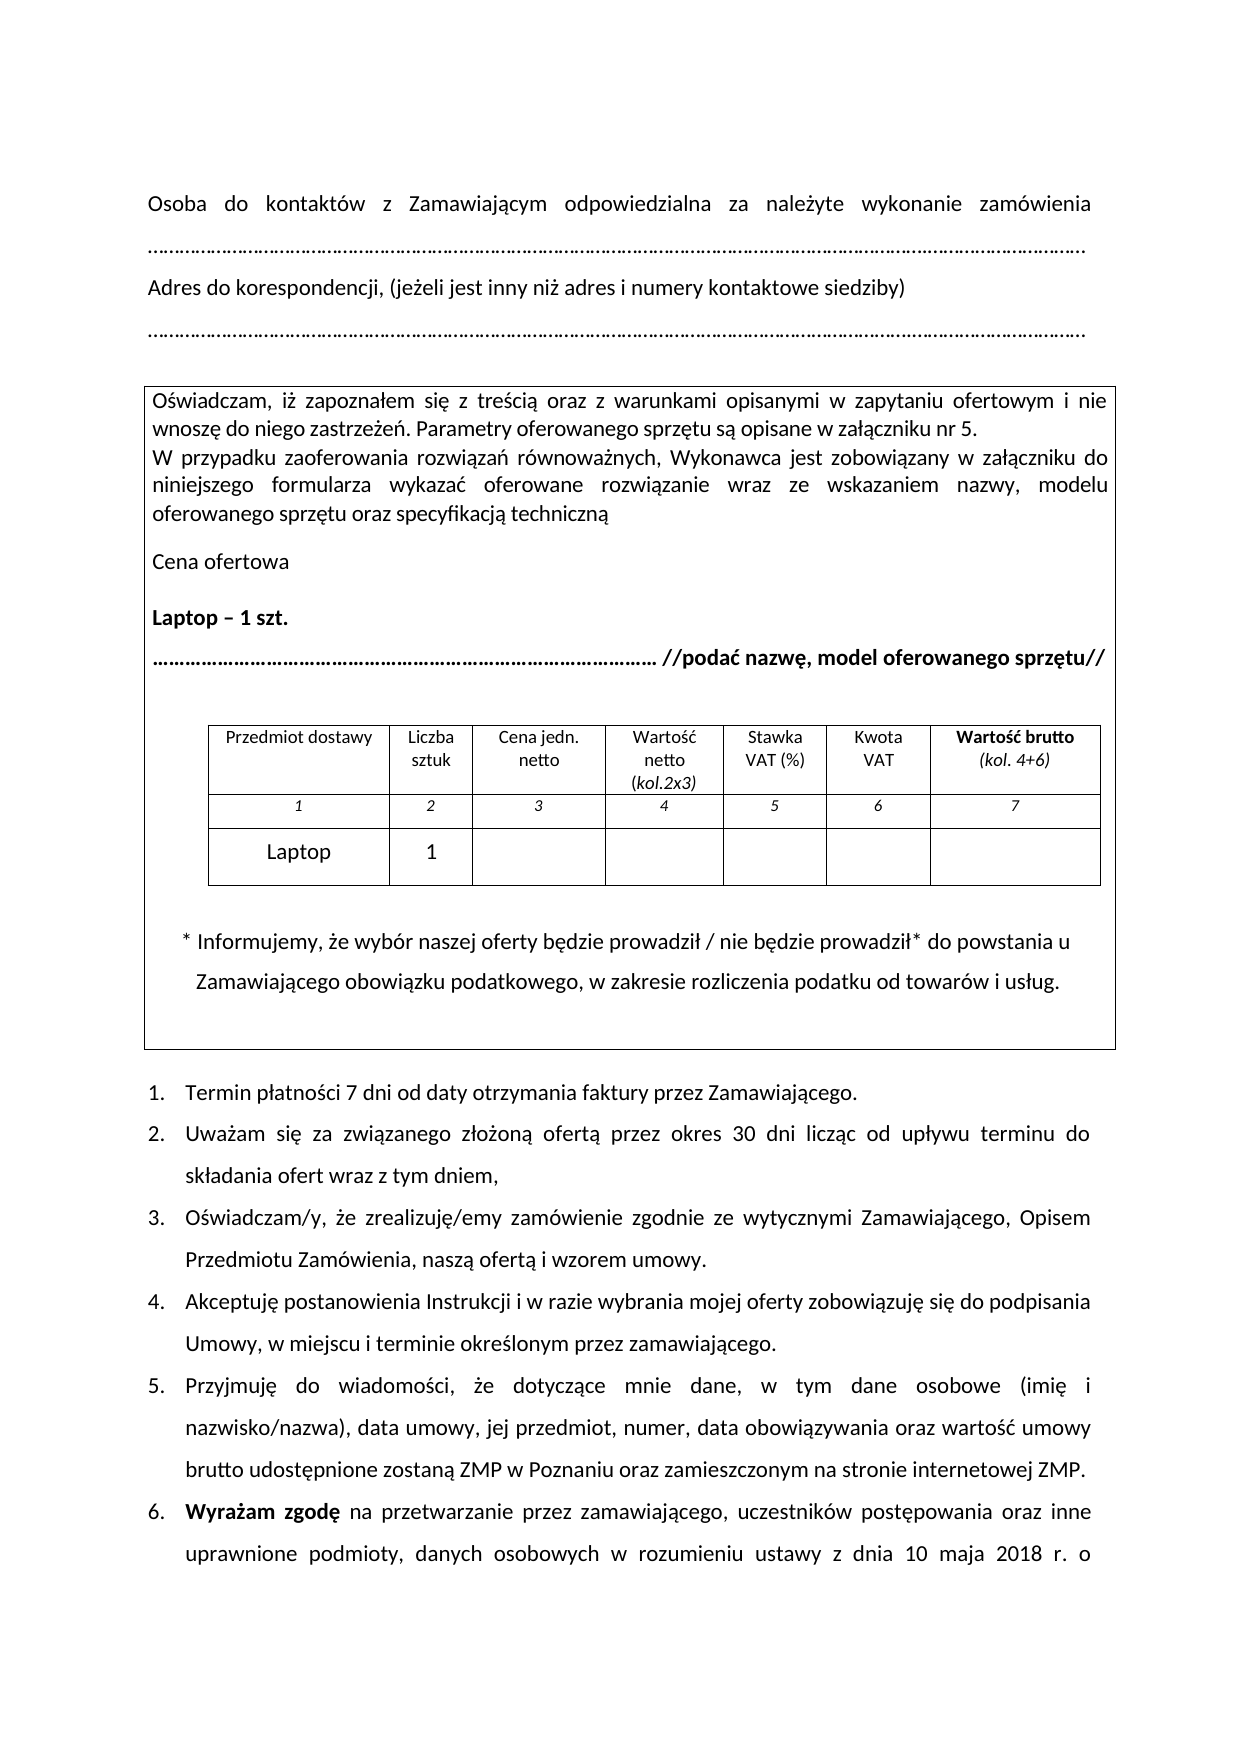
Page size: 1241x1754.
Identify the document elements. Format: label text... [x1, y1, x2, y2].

list Termin płatności 7 dni od daty otrzymania faktury przez Zamawiającego. [148, 1078, 1093, 1106]
table_header Oświadczam, iż zapoznałem się z treścią oraz z warunkami opisanymi w zapytaniu ofertowym i nie wnoszę do niego zastrzeżeń. Parametry oferowanego sprzętu są opisane w załączniku nr 5. W przypadku zaoferowania rozwiązań równoważnych, Wykonawca jest zobowiązany w załączniku do niniejszego formularza wykazać oferowane rozwiązanie wraz ze wskazaniem nazwy, modelu oferowanego sprzętu oraz specyfikacją techniczną Cena ofertowa Laptop – 1 szt. ………………………………………………………………………………… //podać nazwę, model oferowanego sprzętu// * Informujemy, że wybór naszej oferty będzie prowadził / nie będzie prowadził* do powstania u Zamawiającego obowiązku podatkowego, w zakresie rozliczenia podatku od towarów i usług. [145, 387, 1115, 1048]
list Akceptuję postanowienia Instrukcji i w razie wybrania mojej oferty zobowiązuję się do podpisania Umowy, w miejscu i terminie określonym przez zamawiającego. [148, 1287, 1093, 1357]
text Osoba do kontaktów z Zamawiającym odpowiedzialna za należyte wykonanie zamówienia ………………………………………………………………………………………………………………………………….………………………… [148, 189, 1093, 259]
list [148, 1497, 1093, 1567]
text Adres do korespondencji, (jeżeli jest inny niż adres i numery kontaktowe siedziby) [148, 273, 1093, 302]
list Uważam się za związanego złożoną ofertą przez okres 30 dni licząc od upływu terminu do składania ofert wraz z tym dniem, [148, 1119, 1093, 1189]
list Przyjmuję do wiadomości, że dotyczące mnie dane, w tym dane osobowe (imię i nazwisko/nazwa), data umowy, jej przedmiot, numer, data obowiązywania oraz wartość umowy brutto udostępnione zostaną ZMP w Poznaniu oraz zamieszczonym na stronie internetowej ZMP. [148, 1371, 1093, 1483]
text ……………………………………………………………………………………………………………………………….…………………………… [148, 316, 1093, 343]
list Oświadczam/y, że zrealizuję/emy zamówienie zgodnie ze wytycznymi Zamawiającego, Opisem Przedmiotu Zamówienia, naszą ofertą i wzorem umowy. [148, 1203, 1093, 1273]
